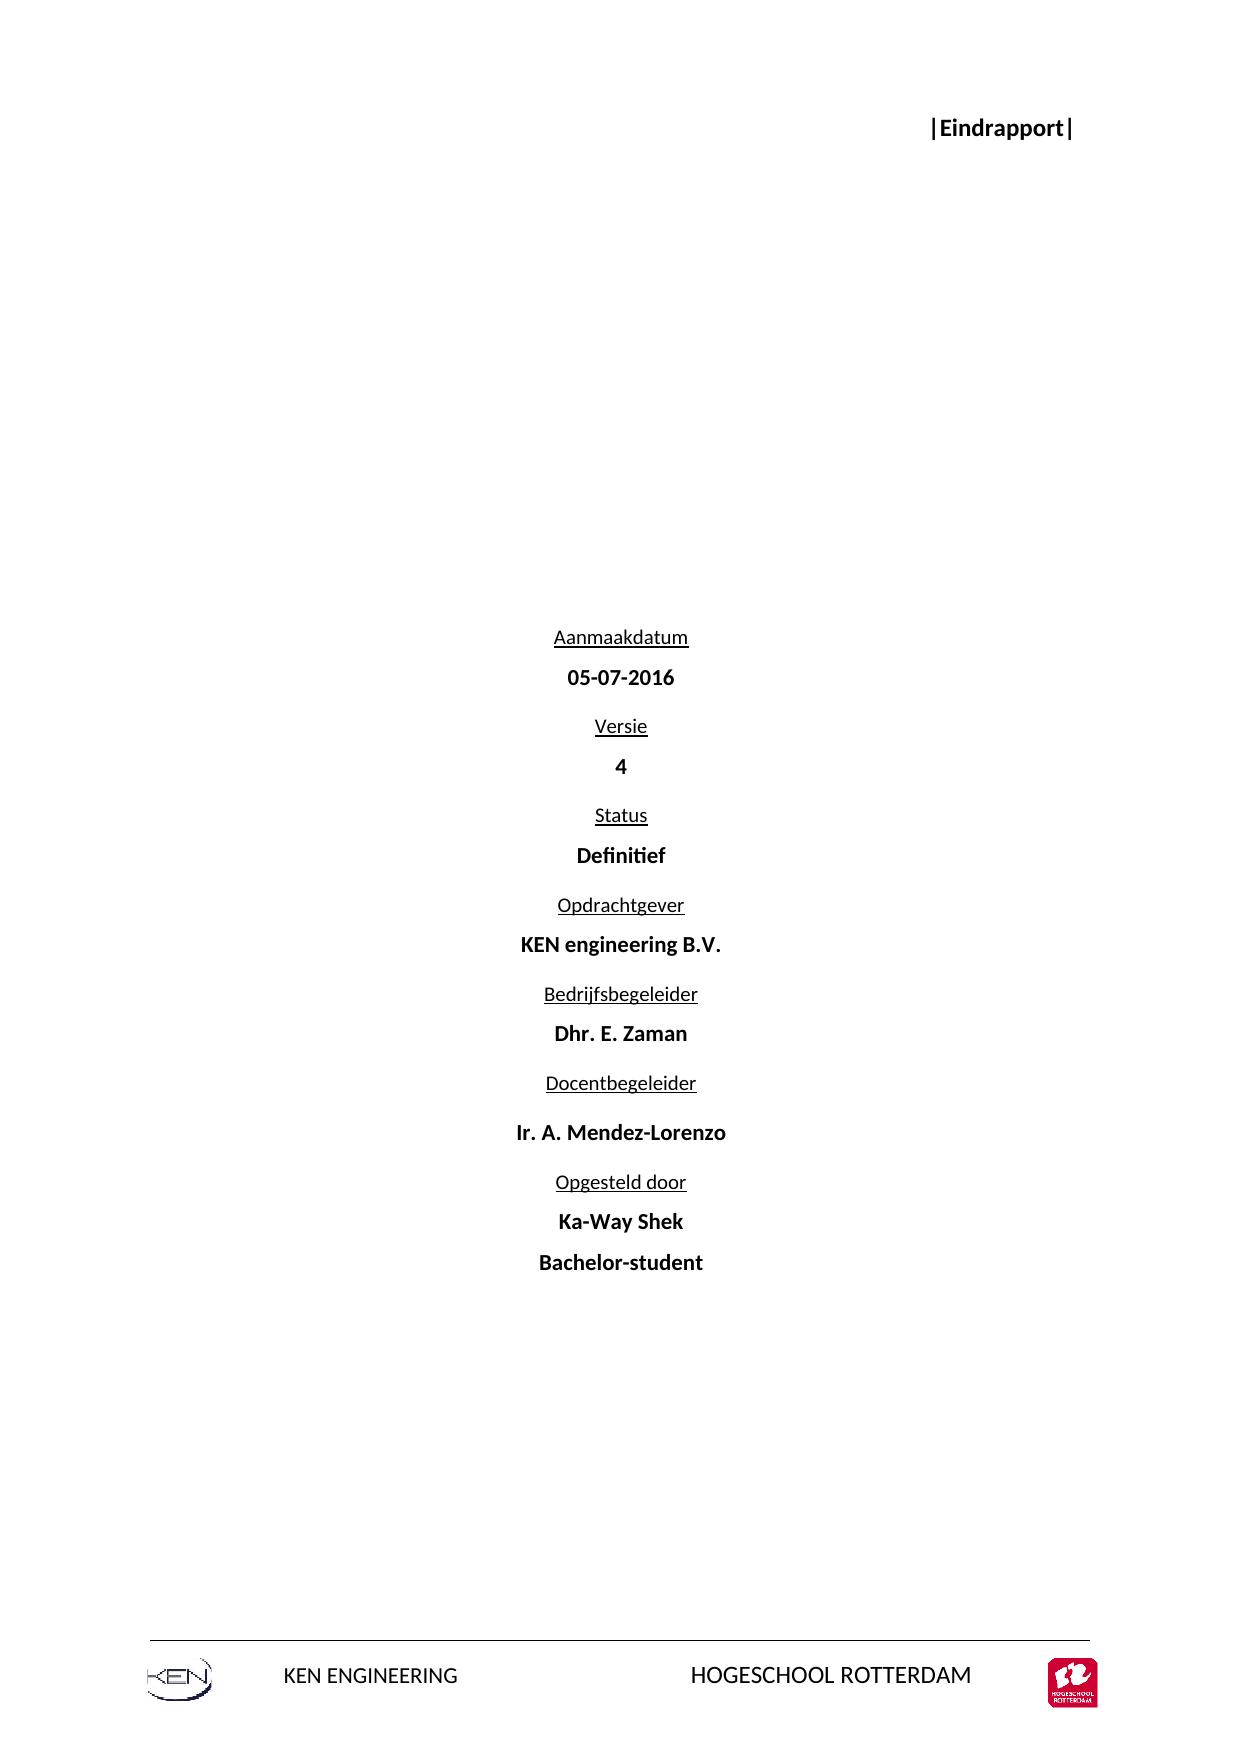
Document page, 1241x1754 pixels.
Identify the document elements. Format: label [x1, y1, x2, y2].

picture [145, 1658, 212, 1704]
picture [1043, 1653, 1102, 1712]
